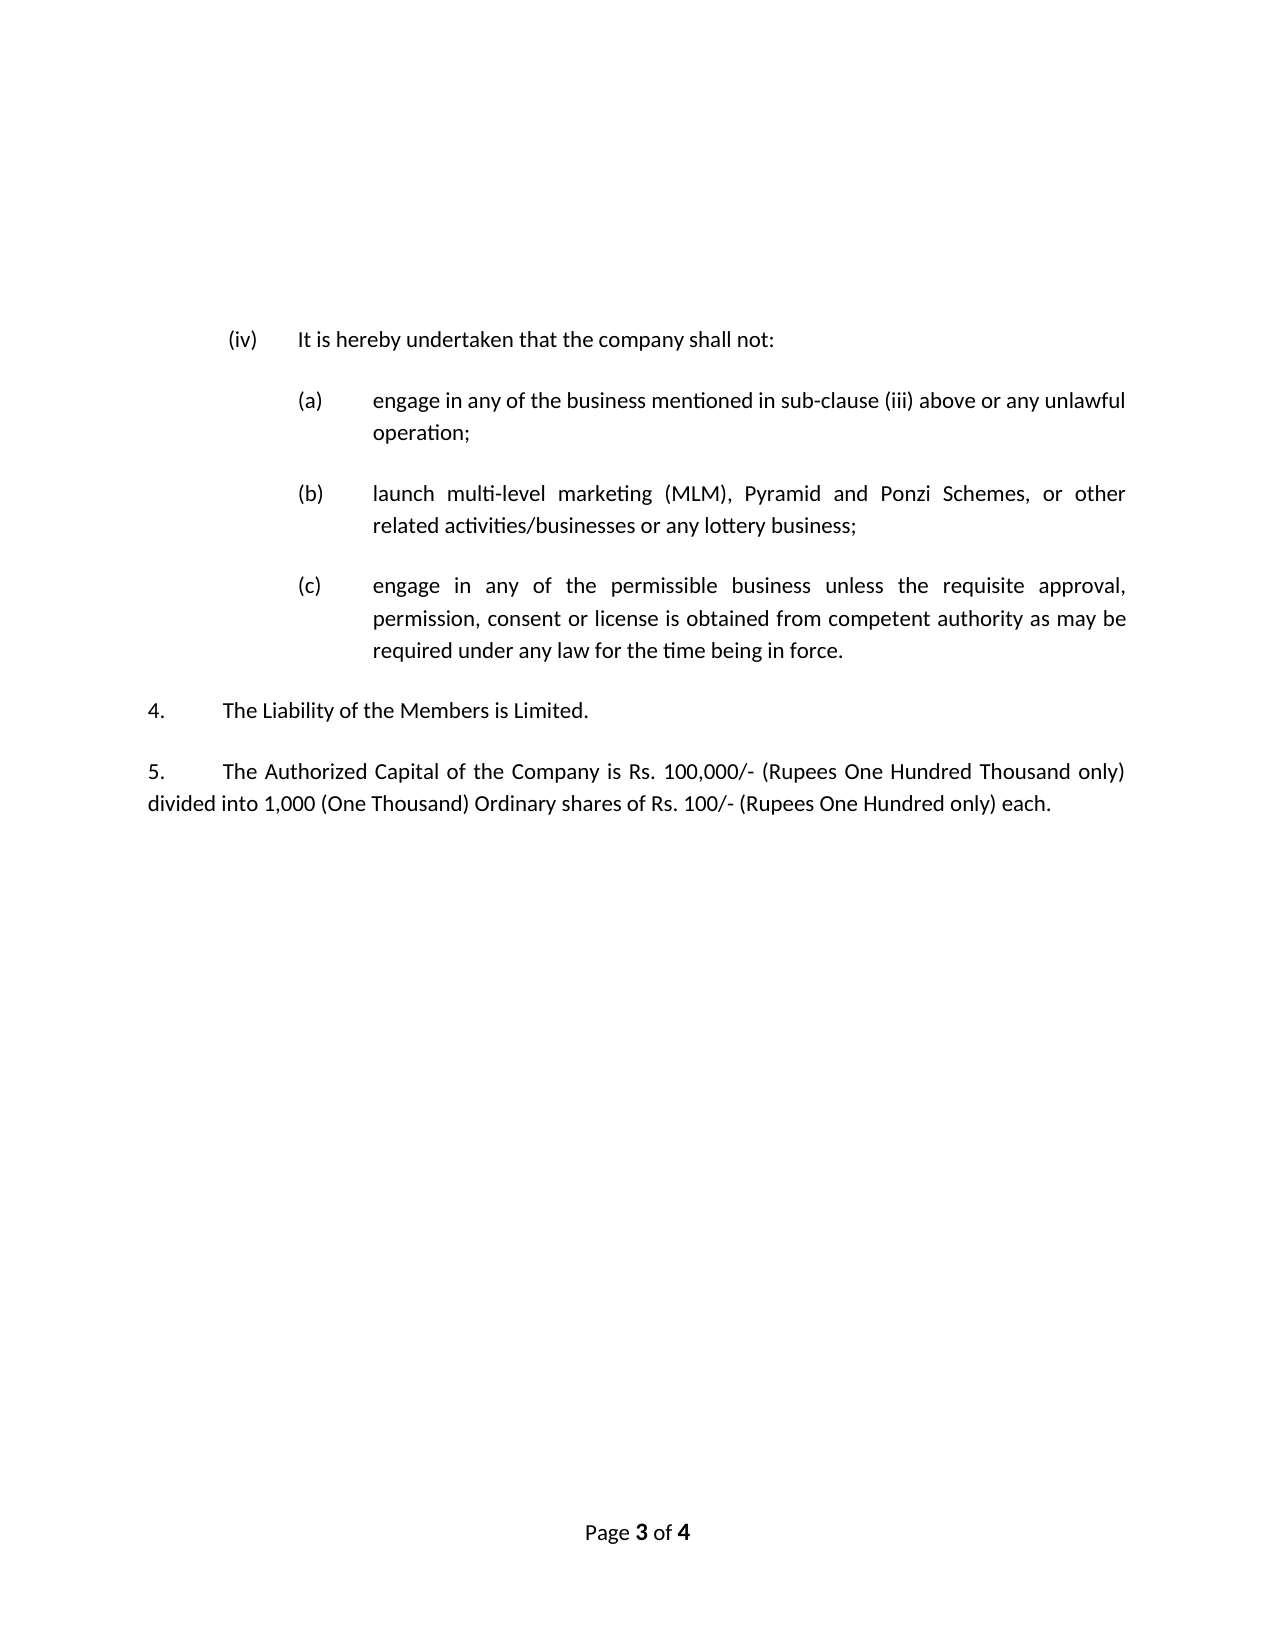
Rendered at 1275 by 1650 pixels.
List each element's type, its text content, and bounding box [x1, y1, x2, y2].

text 5. The Authorized Capital of the Company is Rs. 100,000/- (Rupees One Hundred Thousand only) divided into 1,000 (One Thousand) Ordinary shares of Rs. 100/- (Rupees One Hundred only) each. [148, 757, 1127, 817]
text (a) engage in any of the business mentioned in sub-clause (iii) above or any unlawful operation; [298, 386, 1127, 446]
text (b) launch multi-level marketing (MLM), Pyramid and Ponzi Schemes, or other related activities/businesses or any lottery business; [298, 479, 1127, 539]
text (c) engage in any of the permissible business unless the requisite approval, permission, consent or license is obtained from competent authority as may be required under any law for the time being in force. [298, 572, 1127, 664]
text (iv) It is hereby undertaken that the company shall not: [223, 325, 1127, 353]
text 4. The Liability of the Members is Limited. [148, 697, 1127, 724]
